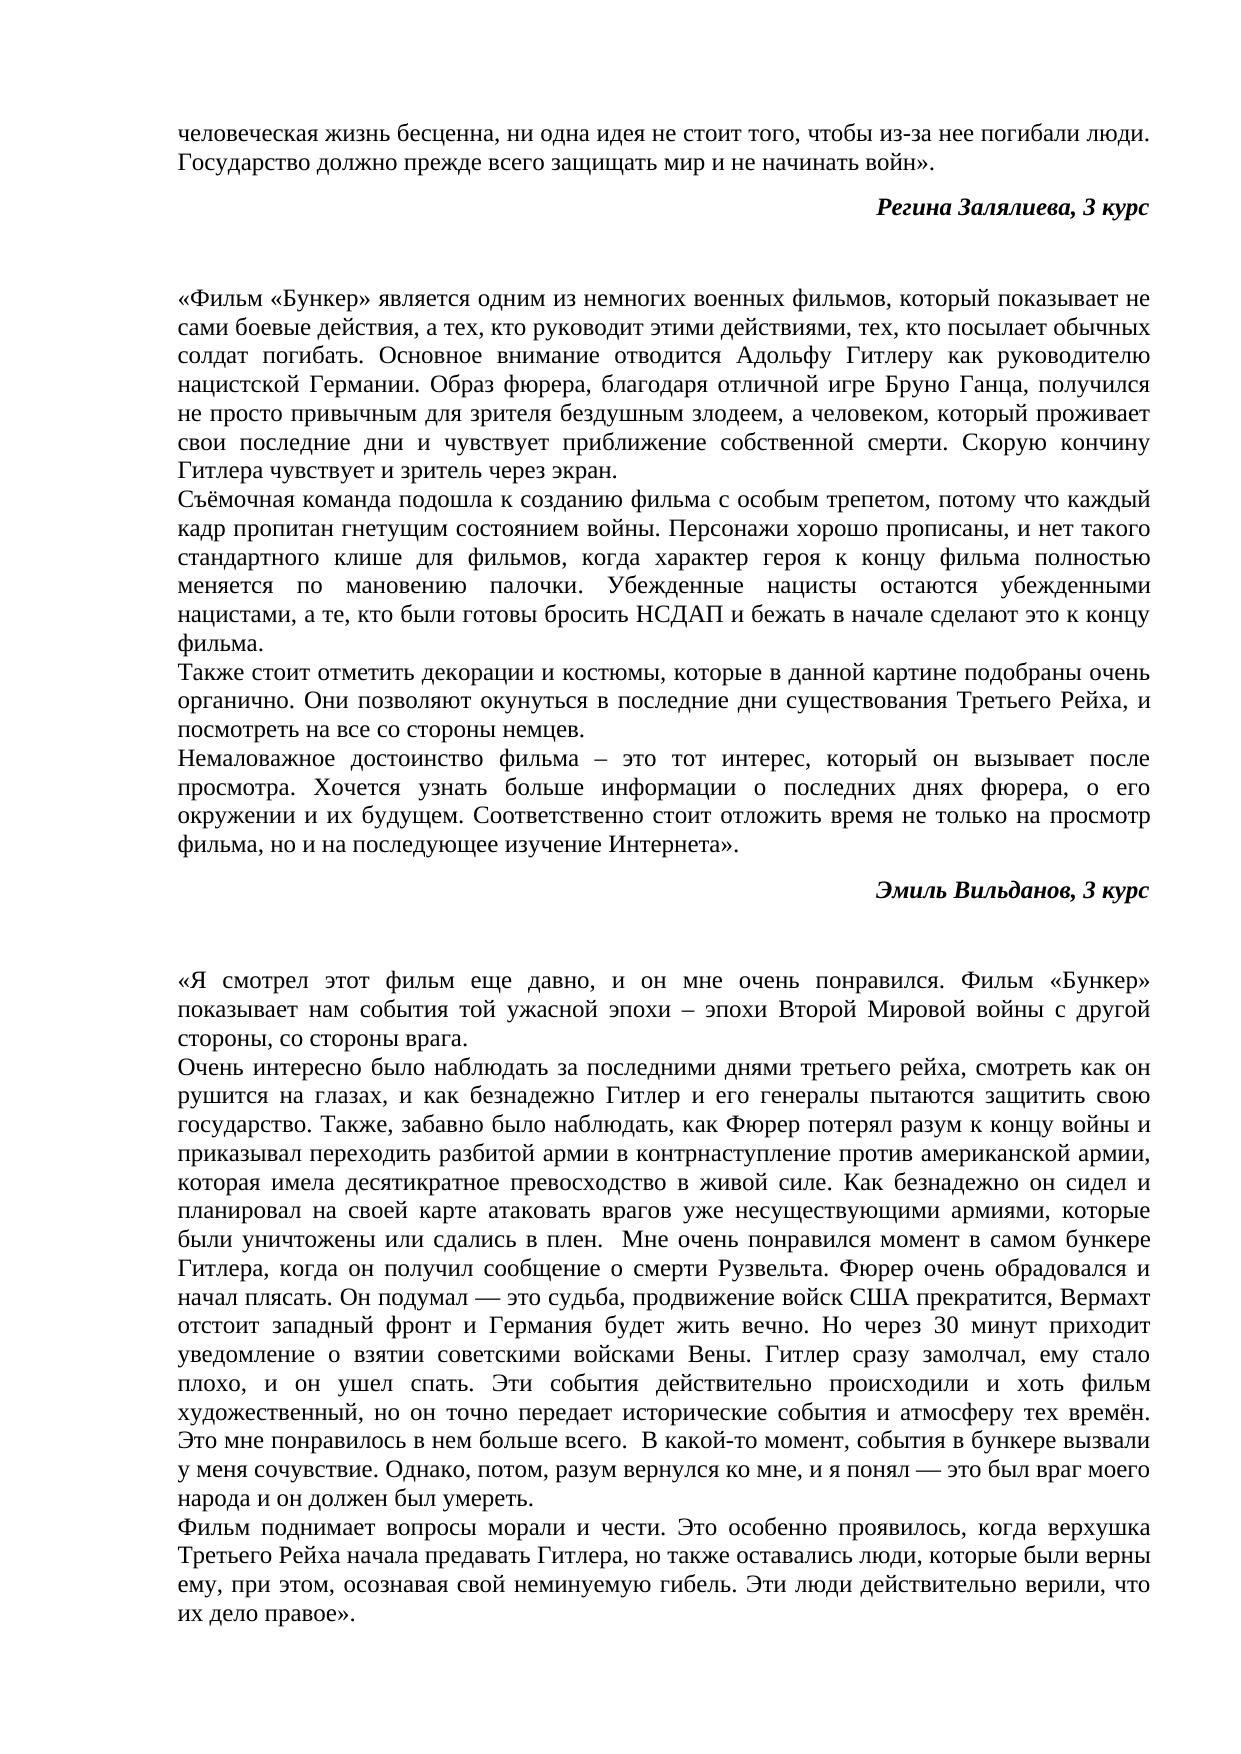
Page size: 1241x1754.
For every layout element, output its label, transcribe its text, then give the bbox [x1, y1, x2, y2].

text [177, 118, 1152, 176]
text Немаловажное достоинство фильма – это тот интерес, который он вызывает после просмотра. Хочется узнать больше информации о последних днях фюрера, о его окружении и их будущем. Соответственно стоит отложить время не только на просмотр фильма, но и на последующее изучение Интернета». [177, 743, 1152, 858]
text Также стоит отметить декорации и костюмы, которые в данной картине подобраны очень органично. Они позволяют окунуться в последние дни существования Третьего Рейха, и посмотреть на все со стороны немцев. [177, 657, 1152, 743]
text Очень интересно было наблюдать за последними днями третьего рейха, смотреть как он рушится на глазах, и как безнадежно Гитлер и его генералы пытаются защитить свою государство. Также, забавно было наблюдать, как Фюрер потерял разум к концу войны и приказывал переходить разбитой армии в контрнаступление против американской армии, которая имела десятикратное превосходство в живой силе. Как безнадежно он сидел и планировал на своей карте атаковать врагов уже несуществующими армиями, которые были уничтожены или сдались в плен. Мне очень понравился момент в самом бункере Гитлера, когда он получил сообщение о смерти Рузвельта. Фюрер очень обрадовался и начал плясать. Он подумал — это судьба, продвижение войск США прекратится, Вермахт отстоит западный фронт и Германия будет жить вечно. Но через 30 минут приходит уведомление о взятии советскими войсками Вены. Гитлер сразу замолчал, ему стало плохо, и он ушел спать. Эти события действительно происходили и хоть фильм художественный, но он точно передает исторические события и атмосферу тех времён. Это мне понравилось в нем больше всего. В какой-то момент, события в бункере вызвали у меня сочувствие. Однако, потом, разум вернулся ко мне, и я понял — это был враг моего народа и он должен был умереть. [177, 1052, 1152, 1512]
text Фильм поднимает вопросы морали и чести. Это особенно проявилось, когда верхушка Третьего Рейха начала предавать Гитлера, но также оставались люди, которые были верны ему, при этом, осознавая свой неминуемую гибель. Эти люди действительно верили, что их дело правое». [177, 1512, 1152, 1627]
text «Я смотрел этот фильм еще давно, и он мне очень понравился. Фильм «Бункер» показывает нам события той ужасной эпохи – эпохи Второй Мировой войны с другой стороны, со стороны врага. [177, 966, 1152, 1052]
text Эмиль Вильданов, 3 курс [177, 875, 1152, 903]
text «Фильм «Бункер» является одним из немногих военных фильмов, который показывает не сами боевые действия, а тех, кто руководит этими действиями, тех, кто посылает обычных солдат погибать. Основное внимание отводится Адольфу Гитлеру как руководителю нацистской Германии. Образ фюрера, благодаря отличной игре Бруно Ганца, получился не просто привычным для зрителя бездушным злодеем, а человеком, который проживает свои последние дни и чувствует приближение собственной смерти. Скорую кончину Гитлера чувствует и зритель через экран. [177, 283, 1152, 484]
text Регина Залялиева, 3 курс [177, 192, 1152, 221]
text Съёмочная команда подошла к созданию фильма с особым трепетом, потому что каждый кадр пропитан гнетущим состоянием войны. Персонажи хорошо прописаны, и нет такого стандартного клише для фильмов, когда характер героя к концу фильма полностью меняется по мановению палочки. Убежденные нацисты остаются убежденными нацистами, а те, кто были готовы бросить НСДАП и бежать в начале сделают это к концу фильма. [177, 484, 1152, 657]
